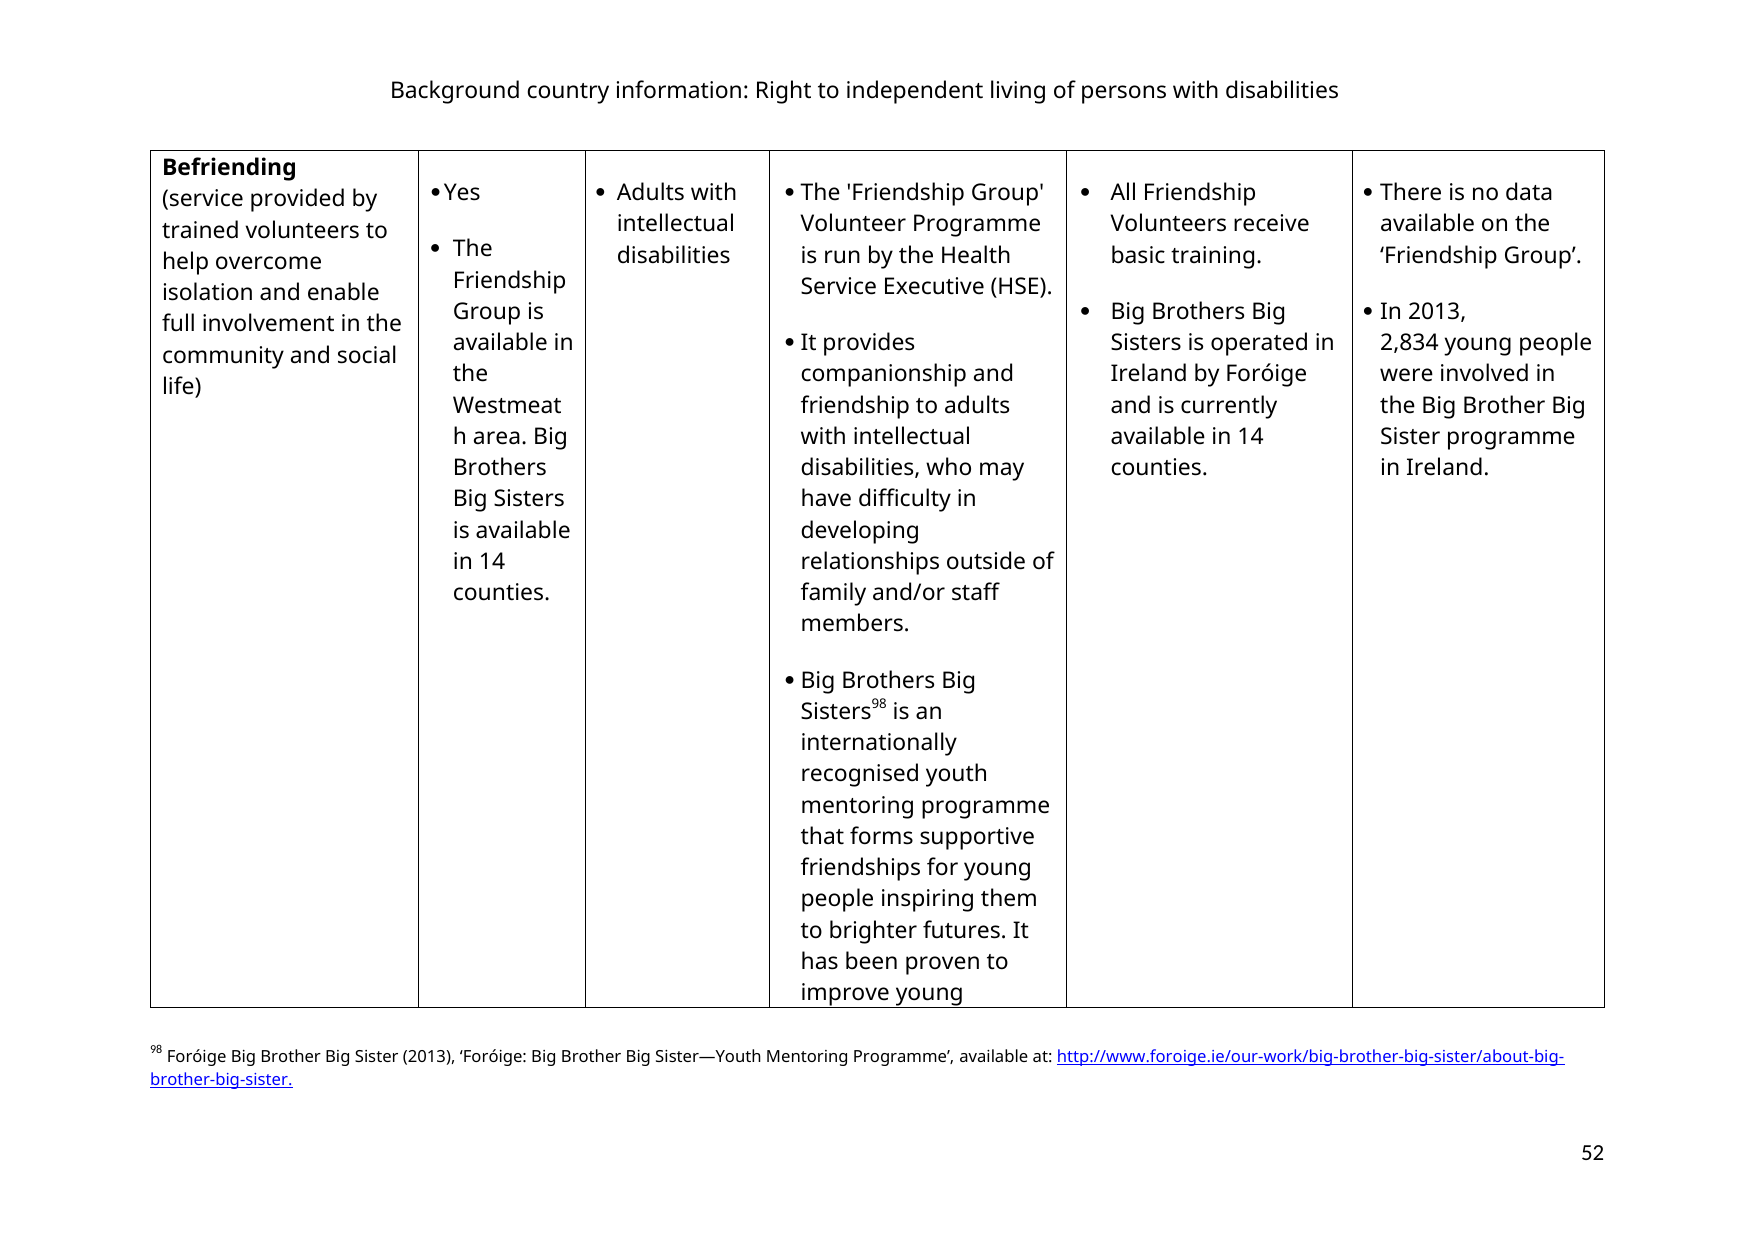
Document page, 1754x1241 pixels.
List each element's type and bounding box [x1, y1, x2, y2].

table_cell [419, 151, 585, 1007]
table_cell [1067, 151, 1352, 1007]
table_cell [1353, 151, 1604, 1007]
table_cell [151, 151, 418, 1007]
table_cell [586, 151, 769, 1007]
table_cell [770, 151, 1066, 1007]
